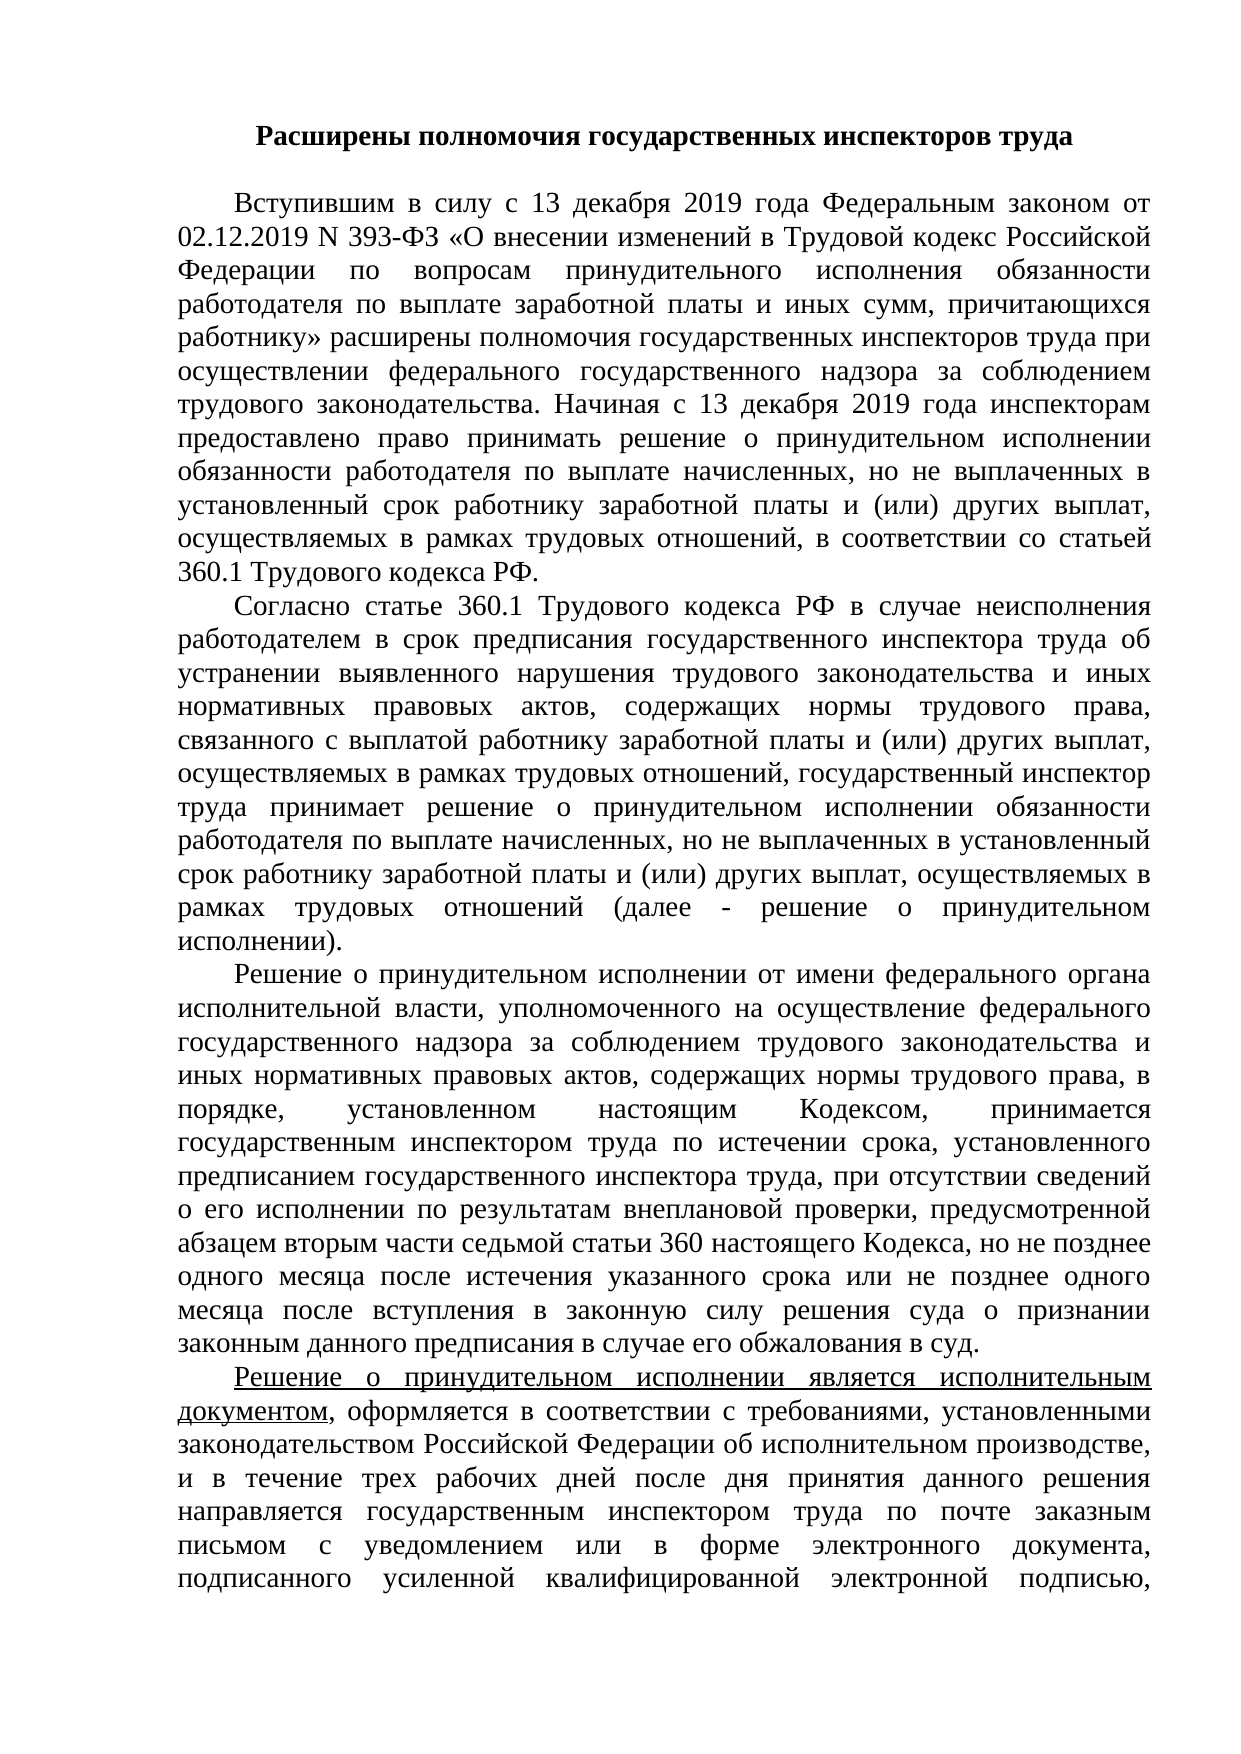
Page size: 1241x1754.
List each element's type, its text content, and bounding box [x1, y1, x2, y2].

text Вступившим в силу с 13 декабря 2019 года Федеральным законом от 02.12.2019 N 393-ФЗ «О внесении изменений в Трудовой кодекс Российской Федерации по вопросам принудительного исполнения обязанности работодателя по выплате заработной платы и иных сумм, причитающихся работнику» расширены полномочия государственных инспекторов труда при осуществлении федерального государственного надзора за соблюдением трудового законодательства. Начиная с 13 декабря 2019 года инспекторам предоставлено право принимать решение о принудительном исполнении обязанности работодателя по выплате начисленных, но не выплаченных в установленный срок работнику заработной платы и (или) других выплат, осуществляемых в рамках трудовых отношений, в соответствии со статьей 360.1 Трудового кодекса РФ. [177, 185, 1152, 588]
text Решение о принудительном исполнении от имени федерального органа исполнительной власти, уполномоченного на осуществление федерального государственного надзора за соблюдением трудового законодательства и иных нормативных правовых актов, содержащих нормы трудового права, в порядке, установленном настоящим Кодексом, принимается государственным инспектором труда по истечении срока, установленного предписанием государственного инспектора труда, при отсутствии сведений о его исполнении по результатам внеплановой проверки, предусмотренной абзацем вторым части седьмой статьи 360 настоящего Кодекса, но не позднее одного месяца после истечения указанного срока или не позднее одного месяца после вступления в законную силу решения суда о признании законным данного предписания в случае его обжалования в суд. [177, 957, 1152, 1359]
text Согласно статье 360.1 Трудового кодекса РФ в случае неисполнения работодателем в срок предписания государственного инспектора труда об устранении выявленного нарушения трудового законодательства и иных нормативных правовых актов, содержащих нормы трудового права, связанного с выплатой работнику заработной платы и (или) других выплат, осуществляемых в рамках трудовых отношений, государственный инспектор труда принимает решение о принудительном исполнении обязанности работодателя по выплате начисленных, но не выплаченных в установленный срок работнику заработной платы и (или) других выплат, осуществляемых в рамках трудовых отношений (далее - решение о принудительном исполнении). [177, 588, 1152, 957]
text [177, 1359, 1152, 1594]
text Расширены полномочия государственных инспекторов труда [177, 118, 1152, 152]
